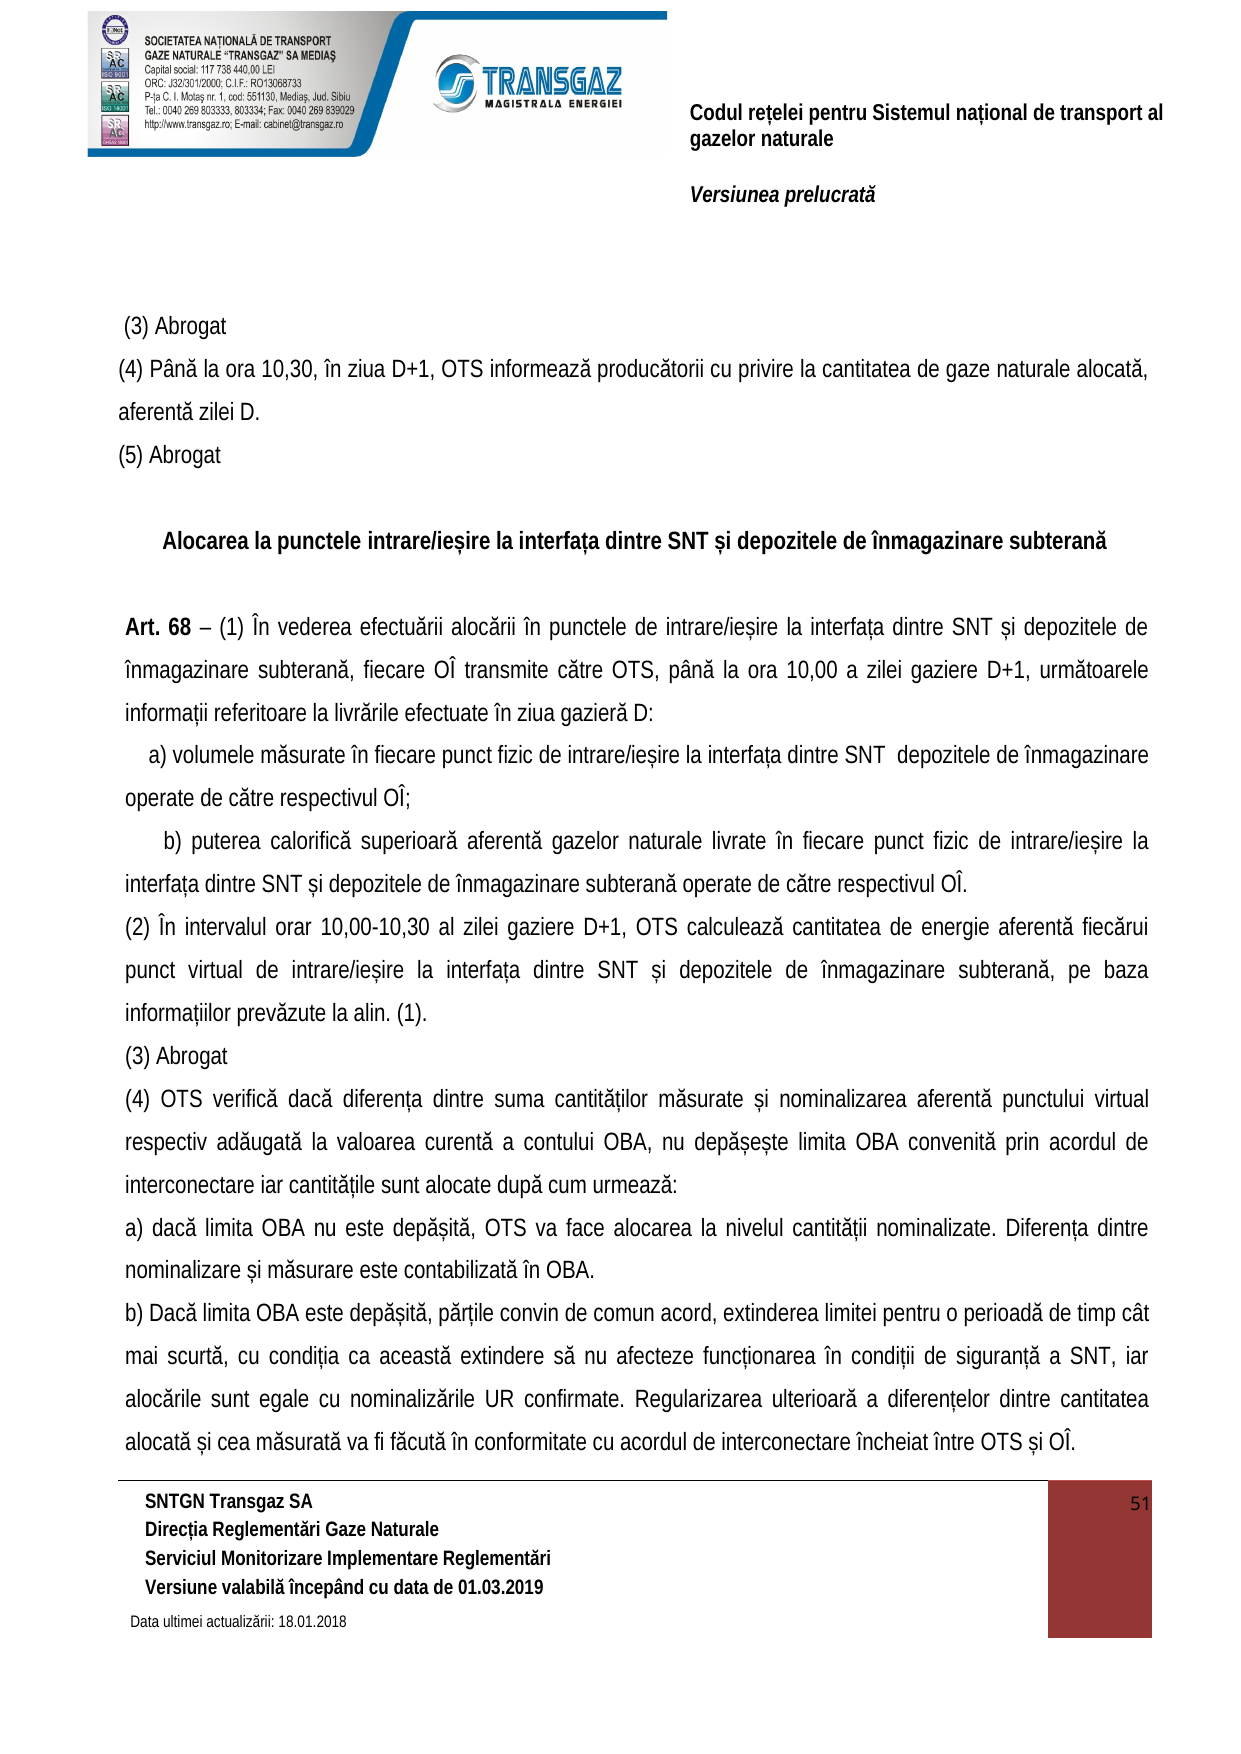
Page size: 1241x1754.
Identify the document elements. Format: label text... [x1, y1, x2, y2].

text (4) OTS verifică dacă diferența dintre suma cantităților măsurate și nominalizarea aferentă punctului virtual respectiv adăugată la valoarea curentă a contului OBA, nu depășește limita OBA convenită prin acordul de interconectare iar cantitățile sunt alocate după cum urmează: [125, 1084, 1152, 1198]
text Art. 68 – (1) În vederea efectuării alocării în punctele de intrare/ieșire la interfața dintre SNT și depozitele de înmagazinare subterană, fiecare OÎ transmite către OTS, până la ora 10,00 a zilei gaziere D+1, următoarele informații referitoare la livrările efectuate în ziua gazieră D: [125, 612, 1152, 726]
text (3) Abrogat [125, 1041, 1152, 1069]
picture [87, 11, 668, 157]
text b) Dacă limita OBA este depășită, părțile convin de comun acord, extinderea limitei pentru o perioadă de timp cât mai scurtă, cu condiția ca această extindere să nu afecteze funcționarea în condiții de siguranță a SNT, iar alocările sunt egale cu nominalizările UR confirmate. Regularizarea ulterioară a diferențelor dintre cantitatea alocată și cea măsurată va fi făcută în conformitate cu acordul de interconectare încheiat între OTS și OÎ. [125, 1298, 1152, 1456]
text a) dacă limita OBA nu este depășită, OTS va face alocarea la nivelul cantității nominalizate. Diferența dintre nominalizare și măsurare este contabilizată în OBA. [125, 1212, 1152, 1284]
text (3) Abrogat [118, 311, 1152, 340]
text Alocarea la punctele intrare/ieșire la interfața dintre SNT și depozitele de înmagazinare subterană [118, 526, 1152, 554]
text a) volumele măsurate în fiecare punct fizic de intrare/ieșire la interfața dintre SNT depozitele de înmagazinare operate de către respectivul OÎ; [125, 740, 1152, 812]
text b) puterea calorifică superioară aferentă gazelor naturale livrate în fiecare punct fizic de intrare/ieșire la interfața dintre SNT și depozitele de înmagazinare subterană operate de către respectivul OÎ. [125, 826, 1152, 898]
text (4) Până la ora 10,30, în ziua D+1, OTS informează producătorii cu privire la cantitatea de gaze naturale alocată, aferentă zilei D. [118, 354, 1152, 426]
text (5) Abrogat [118, 440, 1152, 469]
text (2) În intervalul orar 10,00-10,30 al zilei gaziere D+1, OTS calculează cantitatea de energie aferentă fiecărui punct virtual de intrare/ieșire la interfața dintre SNT și depozitele de înmagazinare subterană, pe baza informațiilor prevăzute la alin. (1). [125, 912, 1152, 1027]
